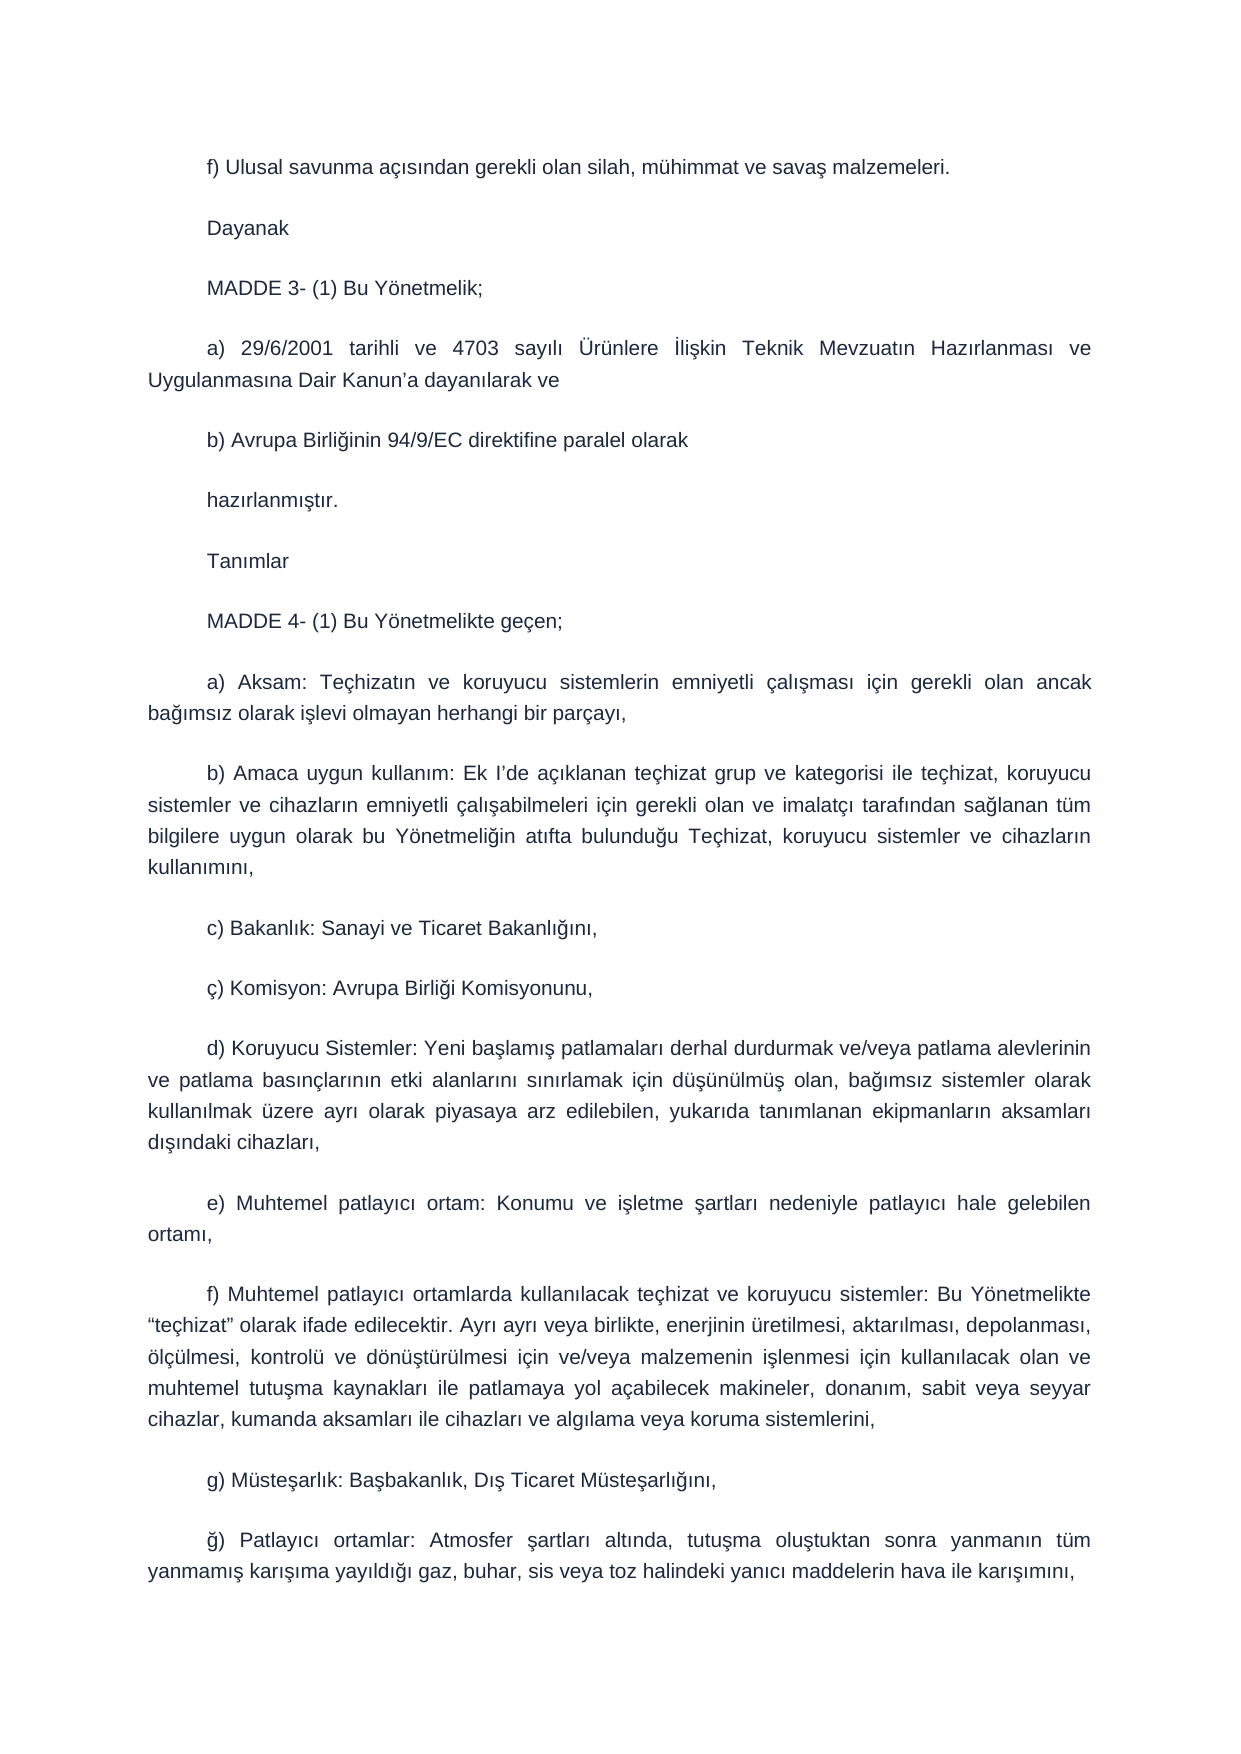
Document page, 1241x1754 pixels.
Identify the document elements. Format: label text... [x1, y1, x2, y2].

text Tanımlar [148, 541, 1093, 573]
text d) Koruyucu Sistemler: Yeni başlamış patlamaları derhal durdurmak ve/veya patlama alevlerinin ve patlama basınçlarının etki alanlarını sınırlamak için düşünülmüş olan, bağımsız sistemler olarak kullanılmak üzere ayrı olarak piyasaya arz edilebilen, yukarıda tanımlanan ekipmanların aksamları dışındaki cihazları, [148, 1029, 1093, 1154]
text b) Amaca uygun kullanım: Ek I’de açıklanan teçhizat grup ve kategorisi ile teçhizat, koruyucu sistemler ve cihazların emniyetli çalışabilmeleri için gerekli olan ve imalatçı tarafından sağlanan tüm bilgilere uygun olarak bu Yönetmeliğin atıfta bulunduğu Teçhizat, koruyucu sistemler ve cihazların kullanımını, [148, 754, 1093, 879]
text a) 29/6/2001 tarihli ve 4703 sayılı Ürünlere İlişkin Teknik Mevzuatın Hazırlanması ve Uygulanmasına Dair Kanun’a dayanılarak ve [148, 329, 1093, 391]
text ğ) Patlayıcı ortamlar: Atmosfer şartları altında, tutuşma oluştuktan sonra yanmanın tüm yanmamış karışıma yayıldığı gaz, buhar, sis veya toz halindeki yanıcı maddelerin hava ile karışımını, [148, 1521, 1093, 1583]
text b) Avrupa Birliğinin 94/9/EC direktifine paralel olarak [148, 421, 1093, 452]
text MADDE 3- (1) Bu Yönetmelik; [148, 268, 1093, 300]
text c) Bakanlık: Sanayi ve Ticaret Bakanlığını, [148, 908, 1093, 939]
text f) Muhtemel patlayıcı ortamlarda kullanılacak teçhizat ve koruyucu sistemler: Bu Yönetmelikte “teçhizat” olarak ifade edilecektir. Ayrı ayrı veya birlikte, enerjinin üretilmesi, aktarılması, depolanması, ölçülmesi, kontrolü ve dönüştürülmesi için ve/veya malzemenin işlenmesi için kullanılacak olan ve muhtemel tutuşma kaynakları ile patlamaya yol açabilecek makineler, donanım, sabit veya seyyar cihazlar, kumanda aksamları ile cihazları ve algılama veya koruma sistemlerini, [148, 1275, 1093, 1431]
text ç) Komisyon: Avrupa Birliği Komisyonunu, [148, 968, 1093, 1000]
text a) Aksam: Teçhizatın ve koruyucu sistemlerin emniyetli çalışması için gerekli olan ancak bağımsız olarak işlevi olmayan herhangi bir parçayı, [148, 662, 1093, 725]
text hazırlanmıştır. [148, 481, 1093, 512]
text MADDE 4- (1) Bu Yönetmelikte geçen; [148, 602, 1093, 633]
text g) Müsteşarlık: Başbakanlık, Dış Ticaret Müsteşarlığını, [148, 1460, 1093, 1491]
text f) Ulusal savunma açısından gerekli olan silah, mühimmat ve savaş malzemeleri. [148, 148, 1093, 179]
text Dayanak [148, 208, 1093, 239]
text e) Muhtemel patlayıcı ortam: Konumu ve işletme şartları nedeniyle patlayıcı hale gelebilen ortamı, [148, 1183, 1093, 1246]
